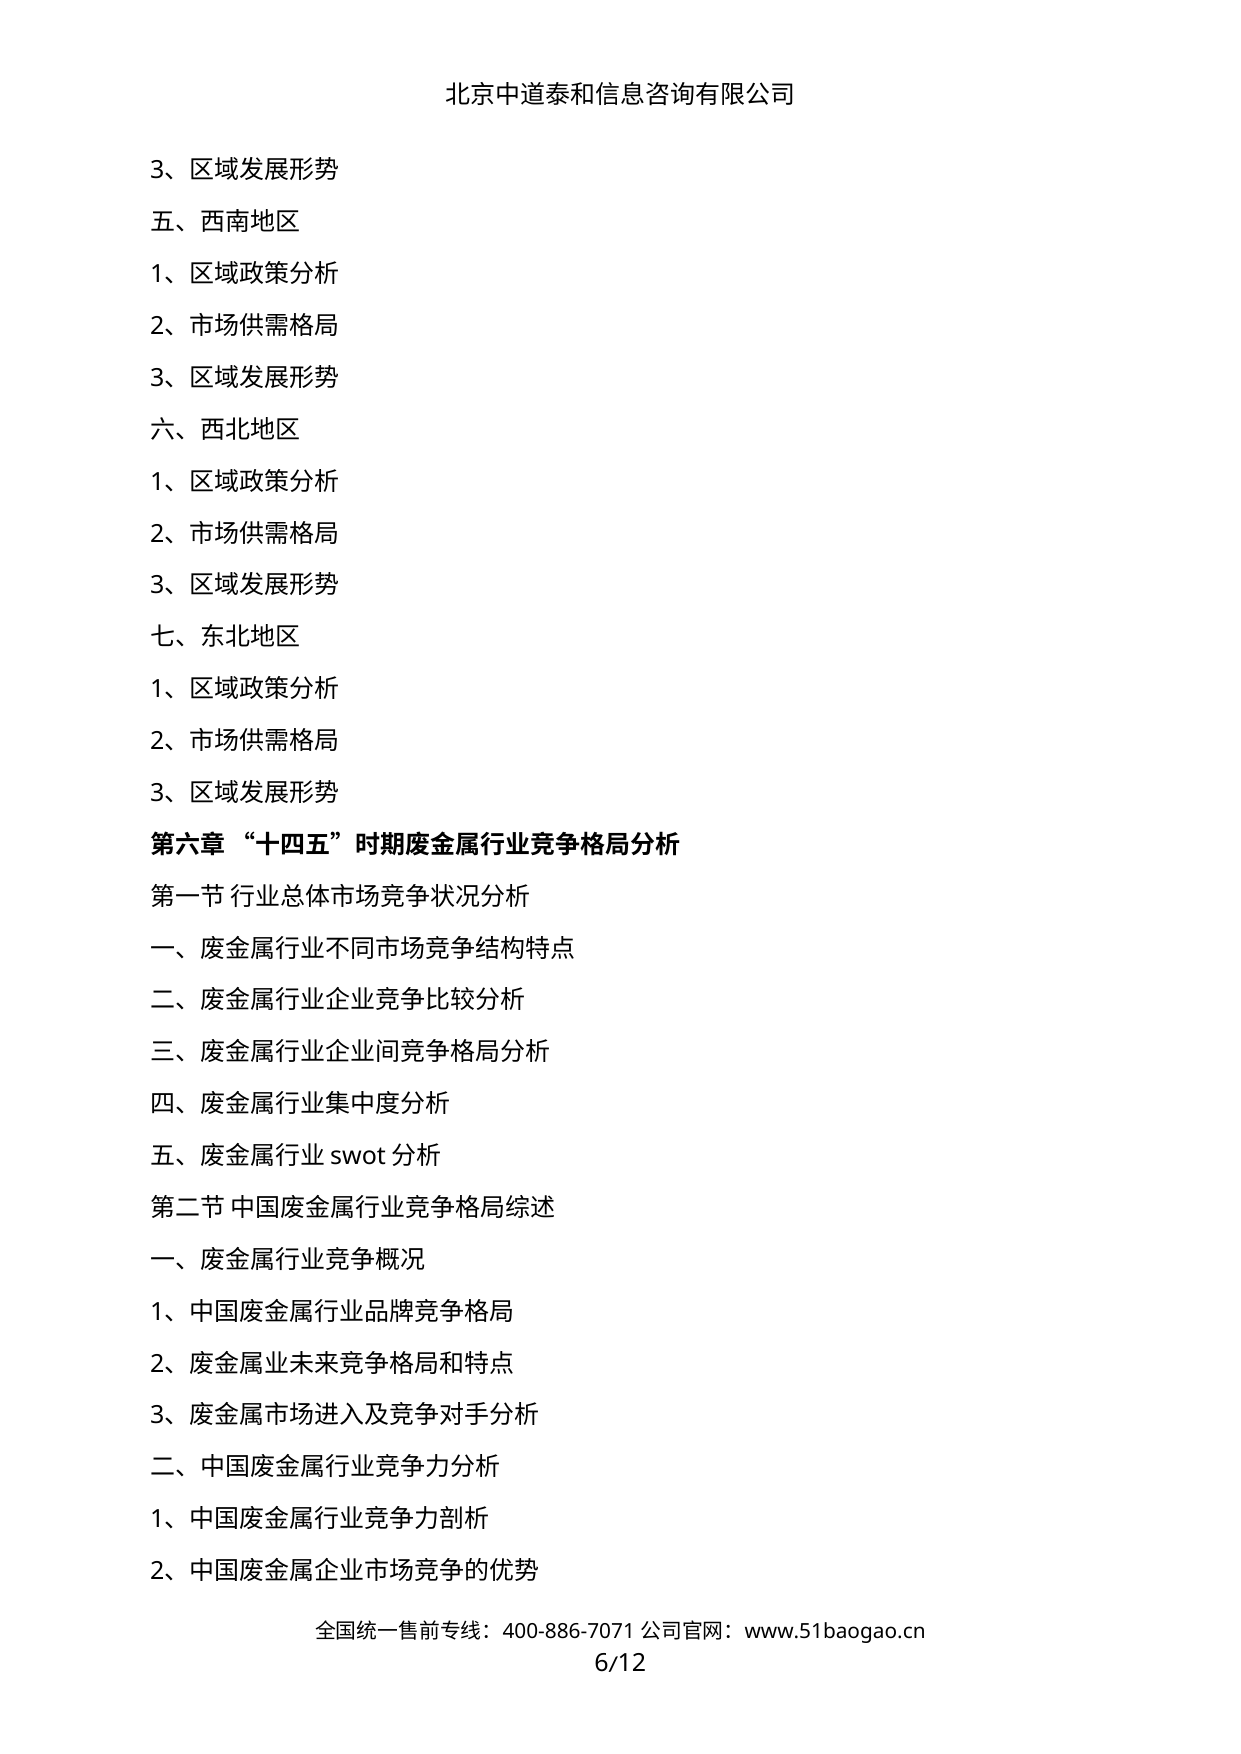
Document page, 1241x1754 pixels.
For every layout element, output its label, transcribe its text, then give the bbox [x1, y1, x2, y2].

text 七、东北地区 [150, 617, 1090, 653]
text 1、区域政策分析 [150, 461, 1090, 497]
text 1、区域政策分析 [150, 254, 1090, 290]
text 六、西北地区 [150, 409, 1090, 446]
text 1、中国废金属行业竞争力剖析 [150, 1499, 1090, 1535]
text 三、废金属行业企业间竞争格局分析 [150, 1032, 1090, 1068]
text 1、中国废金属行业品牌竞争格局 [150, 1291, 1090, 1327]
text 第二节 中国废金属行业竞争格局综述 [150, 1187, 1090, 1224]
text 一、废金属行业不同市场竞争结构特点 [150, 928, 1090, 964]
text 五、废金属行业swot分析 [150, 1136, 1090, 1172]
text 五、西南地区 [150, 202, 1090, 238]
text 3、区域发展形势 [150, 565, 1090, 601]
text 3、区域发展形势 [150, 150, 1090, 186]
text 3、废金属市场进入及竞争对手分析 [150, 1395, 1090, 1431]
text 四、废金属行业集中度分析 [150, 1084, 1090, 1120]
text 3、区域发展形势 [150, 357, 1090, 394]
text 2、市场供需格局 [150, 721, 1090, 757]
text 第一节 行业总体市场竞争状况分析 [150, 876, 1090, 912]
text 一、废金属行业竞争概况 [150, 1239, 1090, 1276]
text 1、区域政策分析 [150, 669, 1090, 705]
text 二、废金属行业企业竞争比较分析 [150, 980, 1090, 1016]
text 3、区域发展形势 [150, 772, 1090, 809]
text 2、废金属业未来竞争格局和特点 [150, 1343, 1090, 1379]
text 2、市场供需格局 [150, 513, 1090, 549]
text 2、中国废金属企业市场竞争的优势 [150, 1551, 1090, 1587]
text 第六章 “十四五”时期废金属行业竞争格局分析 [150, 824, 1090, 861]
text 二、中国废金属行业竞争力分析 [150, 1447, 1090, 1483]
text 2、市场供需格局 [150, 306, 1090, 342]
